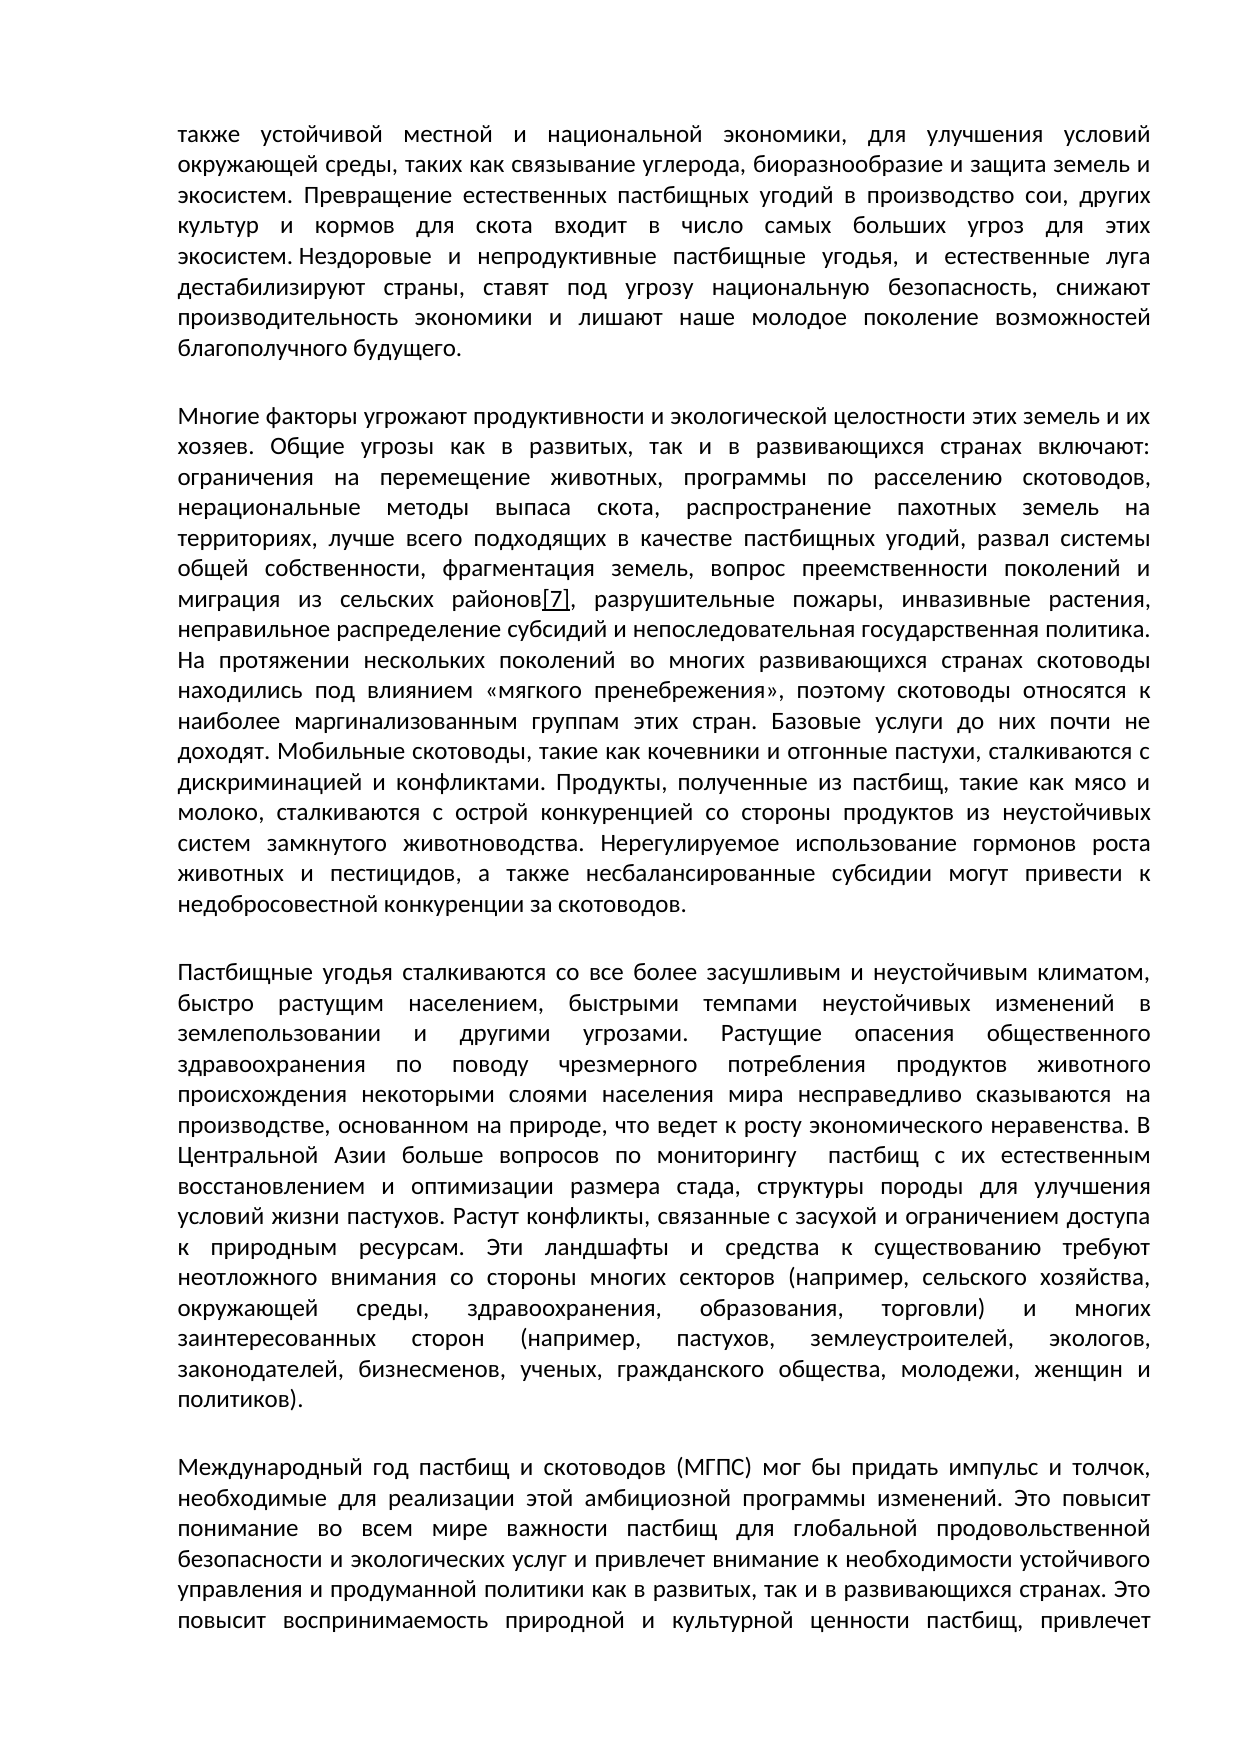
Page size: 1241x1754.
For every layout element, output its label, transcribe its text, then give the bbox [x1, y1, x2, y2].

text Многие факторы угрожают продуктивности и экологической целостности этих земель и их хозяев. Общие угрозы как в развитых, так и в развивающихся странах включают: ограничения на перемещение животных, программы по расселению скотоводов, нерациональные методы выпаса скота, распространение пахотных земель на территориях, лучше всего подходящих в качестве пастбищных угодий, развал системы общей собственности, фрагментация земель, вопрос преемственности поколений и миграция из сельских районов[7], разрушительные пожары, инвазивные растения, неправильное распределение субсидий и непоследовательная государственная политика. На протяжении нескольких поколений во многих развивающихся странах скотоводы находились под влиянием «мягкого пренебрежения», поэтому скотоводы относятся к наиболее маргинализованным группам этих стран. Базовые услуги до них почти не доходят. Мобильные скотоводы, такие как кочевники и отгонные пастухи, сталкиваются с дискриминацией и конфликтами. Продукты, полученные из пастбищ, такие как мясо и молоко, сталкиваются с острой конкуренцией со стороны продуктов из неустойчивых систем замкнутого животноводства. Нерегулируемое использование гормонов роста животных и пестицидов, а также несбалансированные субсидии могут привести к недобросовестной конкуренции за скотоводов. [177, 400, 1152, 919]
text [177, 118, 1152, 362]
text Пастбищные угодья сталкиваются со все более засушливым и неустойчивым климатом, быстро растущим населением, быстрыми темпами неустойчивых изменений в землепользовании и другими угрозами. Растущие опасения общественного здравоохранения по поводу чрезмерного потребления продуктов животного происхождения некоторыми слоями населения мира несправедливо сказываются на производстве, основанном на природе, что ведет к росту экономического неравенства. В Центральной Азии больше вопросов по мониторингу пастбищ с их естественным восстановлением и оптимизации размера стада, структуры породы для улучшения условий жизни пастухов. Растут конфликты, связанные с засухой и ограничением доступа к природным ресурсам. Эти ландшафты и средства к существованию требуют неотложного внимания со стороны многих секторов (например, сельского хозяйства, окружающей среды, здравоохранения, образования, торговли) и многих заинтересованных сторон (например, пастухов, землеустроителей, экологов, законодателей, бизнесменов, ученых, гражданского общества, молодежи, женщин и политиков). [177, 956, 1152, 1414]
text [177, 1451, 1152, 1634]
